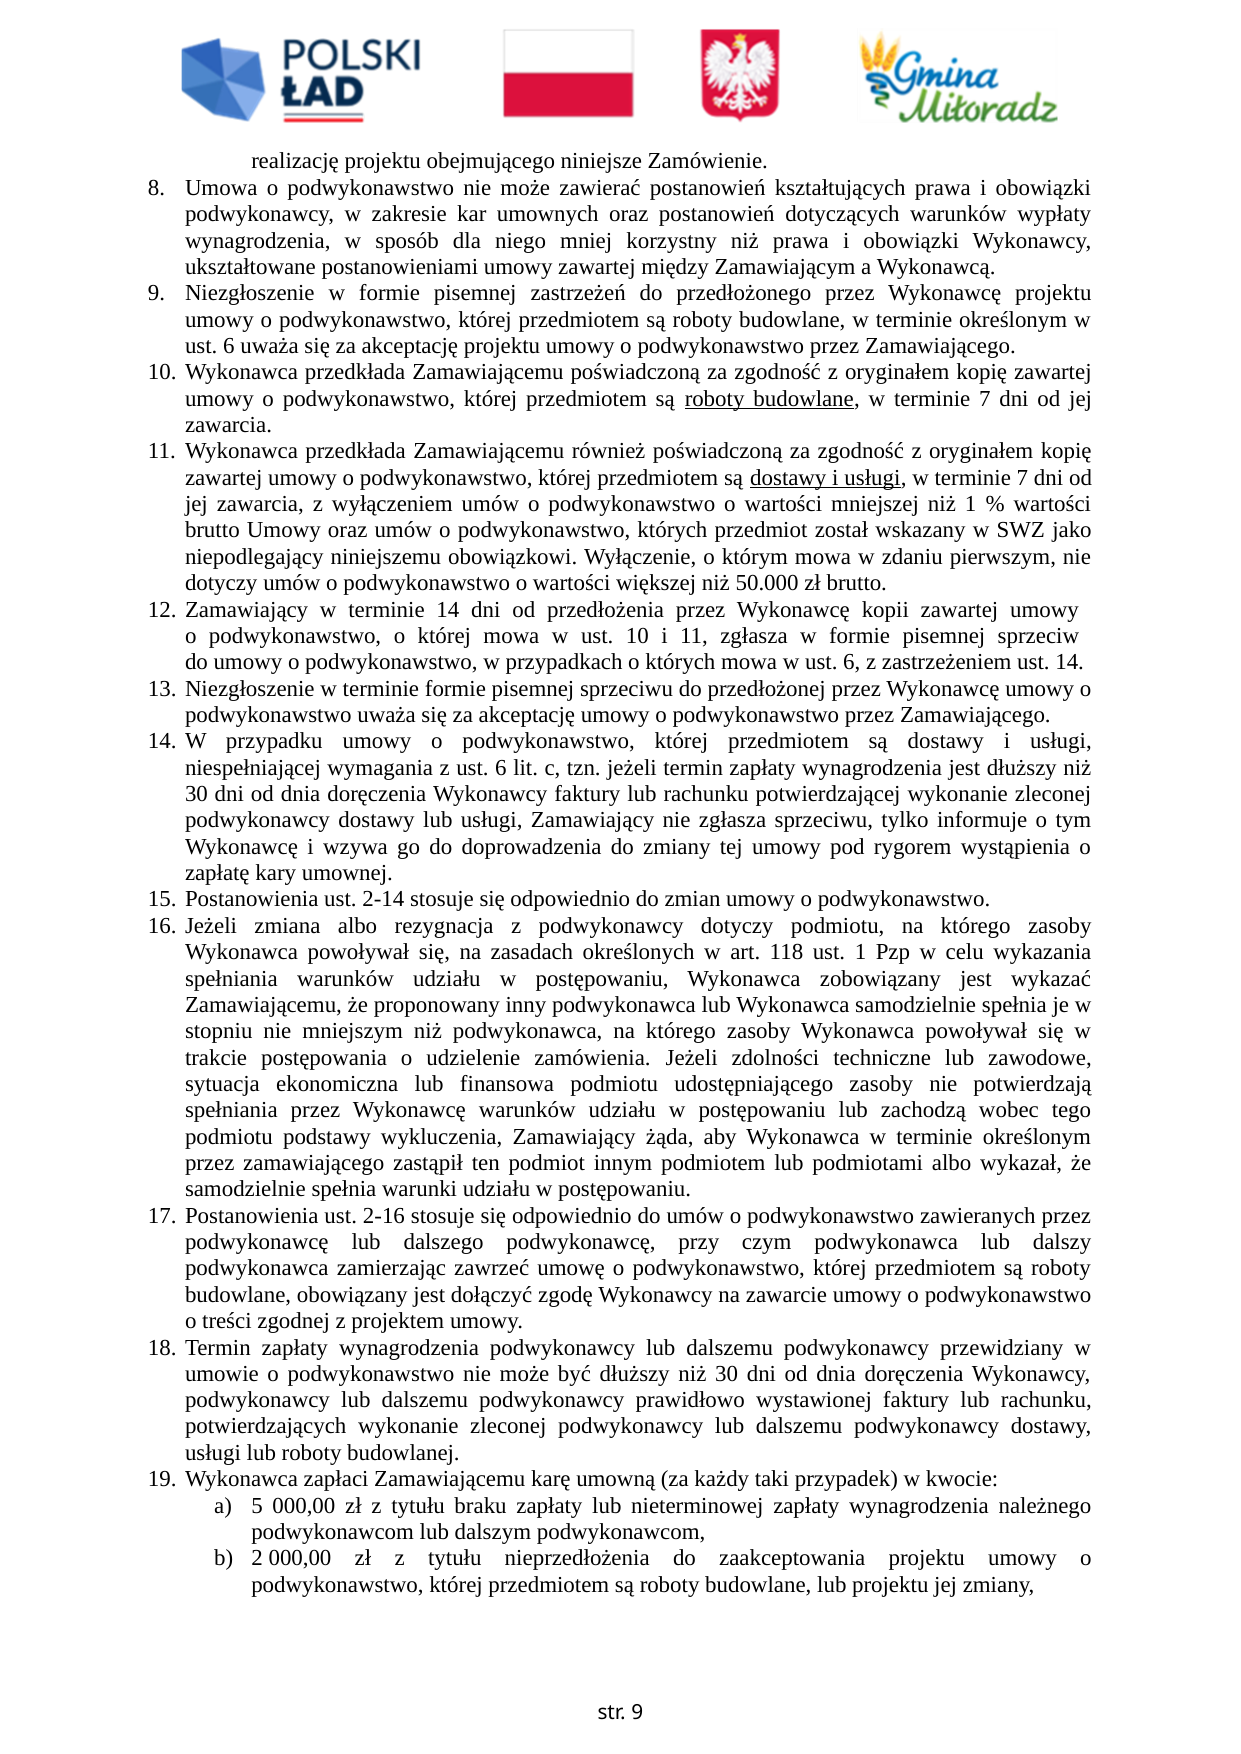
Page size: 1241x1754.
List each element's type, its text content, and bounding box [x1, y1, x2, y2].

list Wykonawca przedkłada Zamawiającemu poświadczoną za zgodność z oryginałem kopię zawartej umowy o podwykonawstwo, której przedmiotem są roboty budowlane, w terminie 7 dni od jej zawarcia. [148, 358, 1093, 437]
list W przypadku umowy o podwykonawstwo, której przedmiotem są dostawy i usługi, niespełniającej wymagania z ust. 6 lit. c, tzn. jeżeli termin zapłaty wynagrodzenia jest dłuższy niż 30 dni od dnia doręczenia Wykonawcy faktury lub rachunku potwierdzającej wykonanie zleconej podwykonawcy dostawy lub usługi, Zamawiający nie zgłasza sprzeciwu, tylko informuje o tym Wykonawcę i wzywa go do doprowadzenia do zmiany tej umowy pod rygorem wystąpienia o zapłatę kary umownej. [148, 727, 1093, 886]
list 2 000,00 zł z tytułu nieprzedłożenia do zaakceptowania projektu umowy o podwykonawstwo, której przedmiotem są roboty budowlane, lub projektu jej zmiany, [214, 1544, 1093, 1597]
list Zamawiający w terminie 14 dni od przedłożenia przez Wykonawcę kopii zawartej umowy o podwykonawstwo, o której mowa w ust. 10 i 11, zgłasza w formie pisemnej sprzeciw do umowy o podwykonawstwo, w przypadkach o których mowa w ust. 6, z zastrzeżeniem ust. 14. [148, 596, 1093, 675]
list 5 000,00 zł z tytułu braku zapłaty lub nieterminowej zapłaty wynagrodzenia należnego podwykonawcom lub dalszym podwykonawcom, [214, 1492, 1093, 1544]
list Termin zapłaty wynagrodzenia podwykonawcy lub dalszemu podwykonawcy przewidziany w umowie o podwykonawstwo nie może być dłuższy niż 30 dni od dnia doręczenia Wykonawcy, podwykonawcy lub dalszemu podwykonawcy prawidłowo wystawionej faktury lub rachunku, potwierdzających wykonanie zleconej podwykonawcy lub dalszemu podwykonawcy dostawy, usługi lub roboty budowlanej. [148, 1333, 1093, 1465]
picture [181, 28, 1059, 124]
list Umowa o podwykonawstwo nie może zawierać postanowień kształtujących prawa i obowiązki podwykonawcy, w zakresie kar umownych oraz postanowień dotyczących warunków wypłaty wynagrodzenia, w sposób dla niego mniej korzystny niż prawa i obowiązki Wykonawcy, ukształtowane postanowieniami umowy zawartej między Zamawiającym a Wykonawcą. [148, 174, 1093, 279]
list Niezgłoszenie w terminie formie pisemnej sprzeciwu do przedłożonej przez Wykonawcę umowy o podwykonawstwo uważa się za akceptację umowy o podwykonawstwo przez Zamawiającego. [148, 675, 1093, 727]
list Wykonawca zapłaci Zamawiającemu karę umowną (za każdy taki przypadek) w kwocie: [148, 1465, 1093, 1492]
list Wykonawca przedkłada Zamawiającemu również poświadczoną za zgodność z oryginałem kopię zawartej umowy o podwykonawstwo, której przedmiotem są dostawy i usługi, w terminie 7 dni od jej zawarcia, z wyłączeniem umów o podwykonawstwo o wartości mniejszej niż 1 % wartości brutto Umowy oraz umów o podwykonawstwo, których przedmiot został wskazany w SWZ jako niepodlegający niniejszemu obowiązkowi. Wyłączenie, o którym mowa w zdaniu pierwszym, nie dotyczy umów o podwykonawstwo o wartości większej niż 50.000 zł brutto. [148, 437, 1093, 596]
list Postanowienia ust. 2-16 stosuje się odpowiednio do umów o podwykonawstwo zawieranych przez podwykonawcę lub dalszego podwykonawcę, przy czym podwykonawca lub dalszy podwykonawca zamierzając zawrzeć umowę o podwykonawstwo, której przedmiotem są roboty budowlane, obowiązany jest dołączyć zgodę Wykonawcy na zawarcie umowy o podwykonawstwo o treści zgodnej z projektem umowy. [148, 1202, 1093, 1333]
list Postanowienia ust. 2-14 stosuje się odpowiednio do zmian umowy o podwykonawstwo. [148, 886, 1093, 912]
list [214, 148, 1093, 174]
list Niezgłoszenie w formie pisemnej zastrzeżeń do przedłożonego przez Wykonawcę projektu umowy o podwykonawstwo, której przedmiotem są roboty budowlane, w terminie określonym w ust. 6 uważa się za akceptację projektu umowy o podwykonawstwo przez Zamawiającego. [148, 279, 1093, 358]
list Jeżeli zmiana albo rezygnacja z podwykonawcy dotyczy podmiotu, na którego zasoby Wykonawca powoływał się, na zasadach określonych w art. 118 ust. 1 Pzp w celu wykazania spełniania warunków udziału w postępowaniu, Wykonawca zobowiązany jest wykazać Zamawiającemu, że proponowany inny podwykonawca lub Wykonawca samodzielnie spełnia je w stopniu nie mniejszym niż podwykonawca, na którego zasoby Wykonawca powoływał się w trakcie postępowania o udzielenie zamówienia. Jeżeli zdolności techniczne lub zawodowe, sytuacja ekonomiczna lub finansowa podmiotu udostępniającego zasoby nie potwierdzają spełniania przez Wykonawcę warunków udziału w postępowaniu lub zachodzą wobec tego podmiotu podstawy wykluczenia, Zamawiający żąda, aby Wykonawca w terminie określonym przez zamawiającego zastąpił ten podmiot innym podmiotem lub podmiotami albo wykazał, że samodzielnie spełnia warunki udziału w postępowaniu. [148, 912, 1093, 1202]
